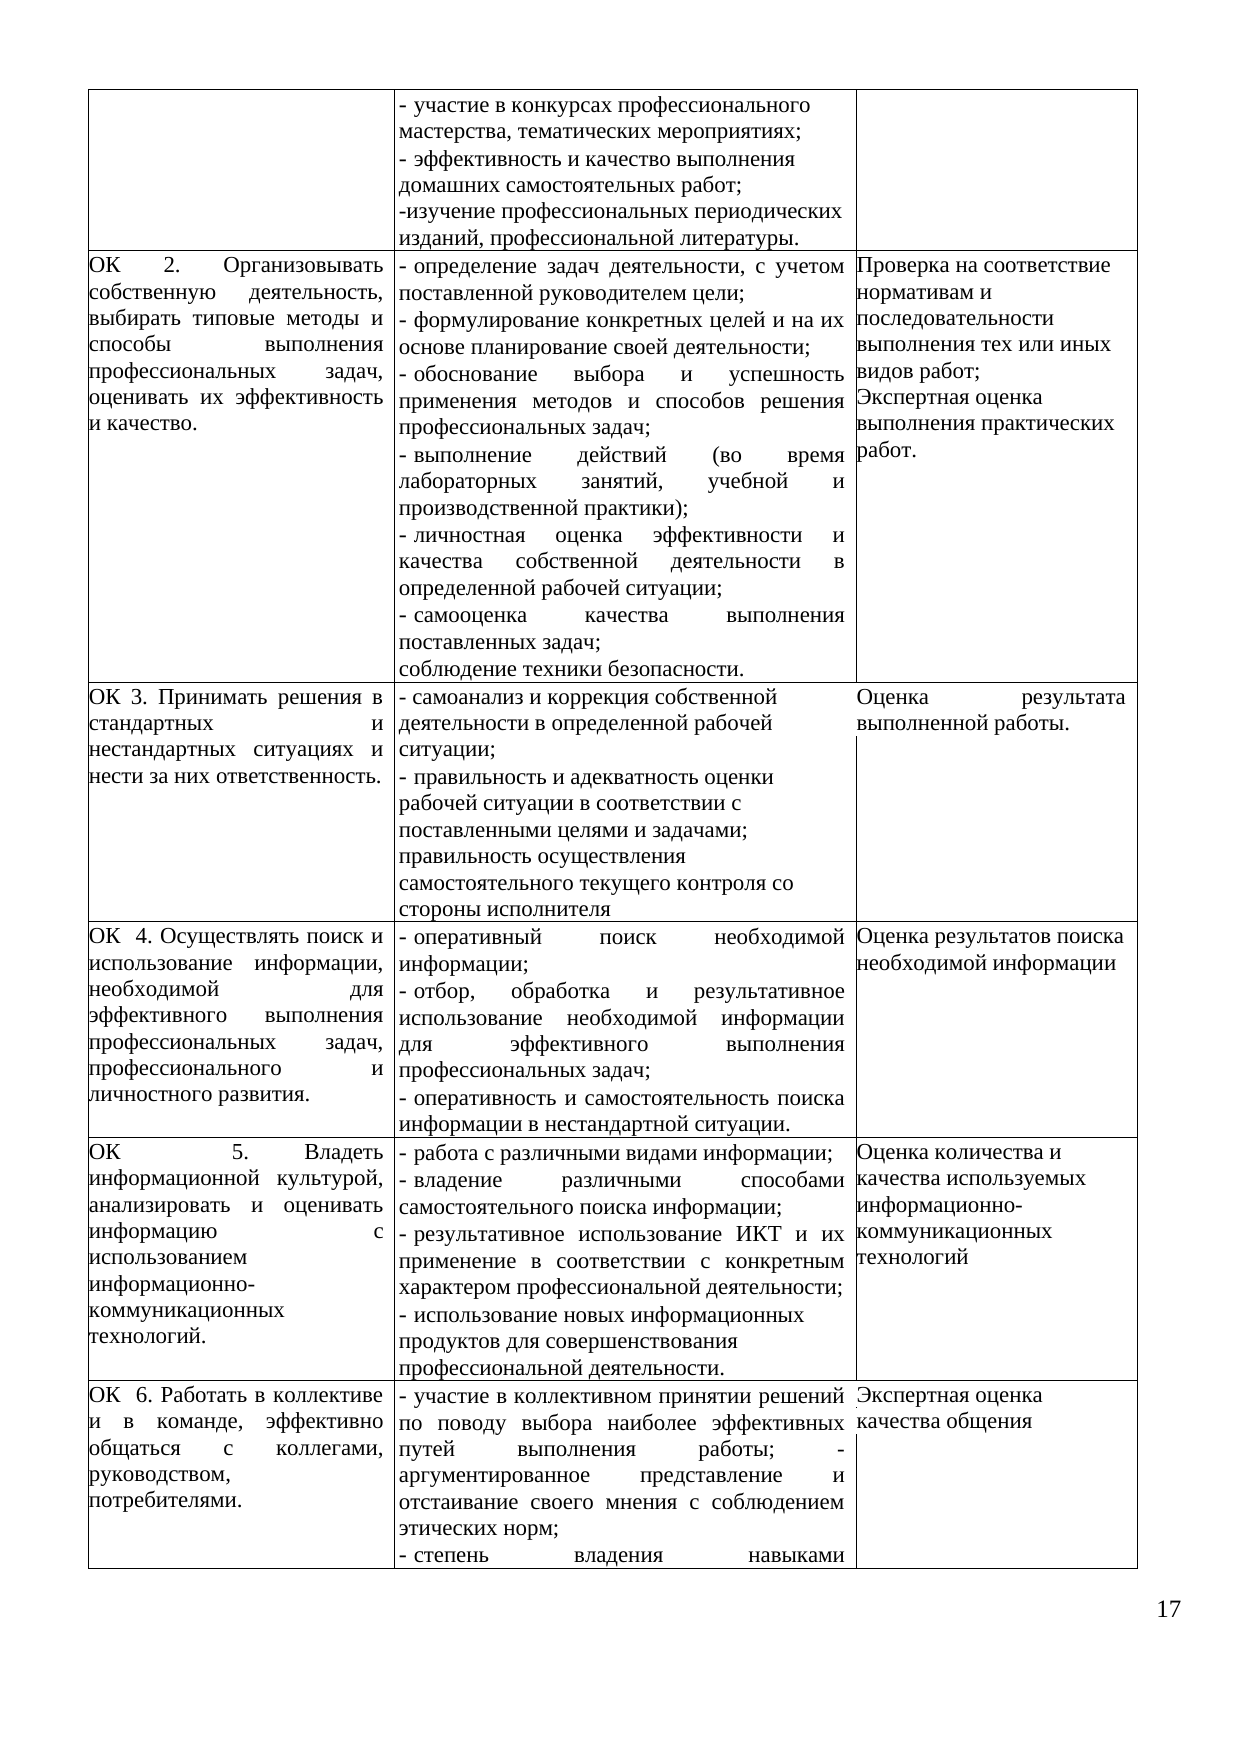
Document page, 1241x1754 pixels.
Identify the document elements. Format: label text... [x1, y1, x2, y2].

table_cell Оценка количества и качества используемых информационно-коммуникационных технологий [857, 1138, 1137, 1380]
table_cell - самоанализ и коррекция собственной деятельности в определенной рабочей ситуации; правильность и адекватность оценки рабочей ситуации в соответствии с поставленными целями и задачами; правильность осуществления самостоятельного текущего контроля со стороны исполнителя [395, 683, 856, 921]
table_cell определение задач деятельности, с учетом поставленной руководителем цели; формулирование конкретных целей и на их основе планирование своей деятельности; обоснование выбора и успешность применения методов и способов решения профессиональных задач; выполнение действий (во время лабораторных занятий, учебной и производственной практики); личностная оценка эффективности и качества собственной деятельности в определенной рабочей ситуации; самооценка качества выполнения поставленных задач; соблюдение техники безопасности. [395, 251, 856, 682]
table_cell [395, 90, 856, 250]
table_cell ОК 3. Принимать решения в стандартных и нестандартных ситуациях и нести за них ответственность. [89, 683, 394, 921]
table_cell работа с различными видами информации; владение различными способами самостоятельного поиска информации; результативное использование ИКТ и их применение в соответствии с конкретным характером профессиональной деятельности; использование новых информационных продуктов для совершенствования профессиональной деятельности. [395, 1138, 856, 1380]
table_cell ОК 2. Организовывать собственную деятельность, выбирать типовые методы и способы выполнения профессиональных задач, оценивать их эффективность и качество. [89, 251, 394, 682]
table_cell оперативный поиск необходимой информации; отбор, обработка и результативное использование необходимой информации для эффективного выполнения профессиональных задач; оперативность и самостоятельность поиска информации в нестандартной ситуации. [395, 922, 856, 1137]
table_cell Оценка результатов поиска необходимой информации [857, 922, 1137, 1137]
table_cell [89, 90, 394, 250]
table_cell Оценка результата выполненной работы. [857, 683, 1137, 921]
table_cell Проверка на соответствие нормативам и последовательности выполнения тех или иных видов работ; Экспертная оценка выполнения практических работ. [857, 251, 1137, 682]
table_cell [857, 90, 1137, 250]
table_cell ОК 5. Владеть информационной культурой, анализировать и оценивать информацию с использованием информационно-коммуникационных технологий. [89, 1138, 394, 1380]
table_cell ОК 4. Осуществлять поиск и использование информации, необходимой для эффективного выполнения профессиональных задач, профессионального и личностного развития. [89, 922, 394, 1137]
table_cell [395, 1381, 856, 1568]
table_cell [857, 1381, 1137, 1568]
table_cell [89, 1381, 394, 1568]
